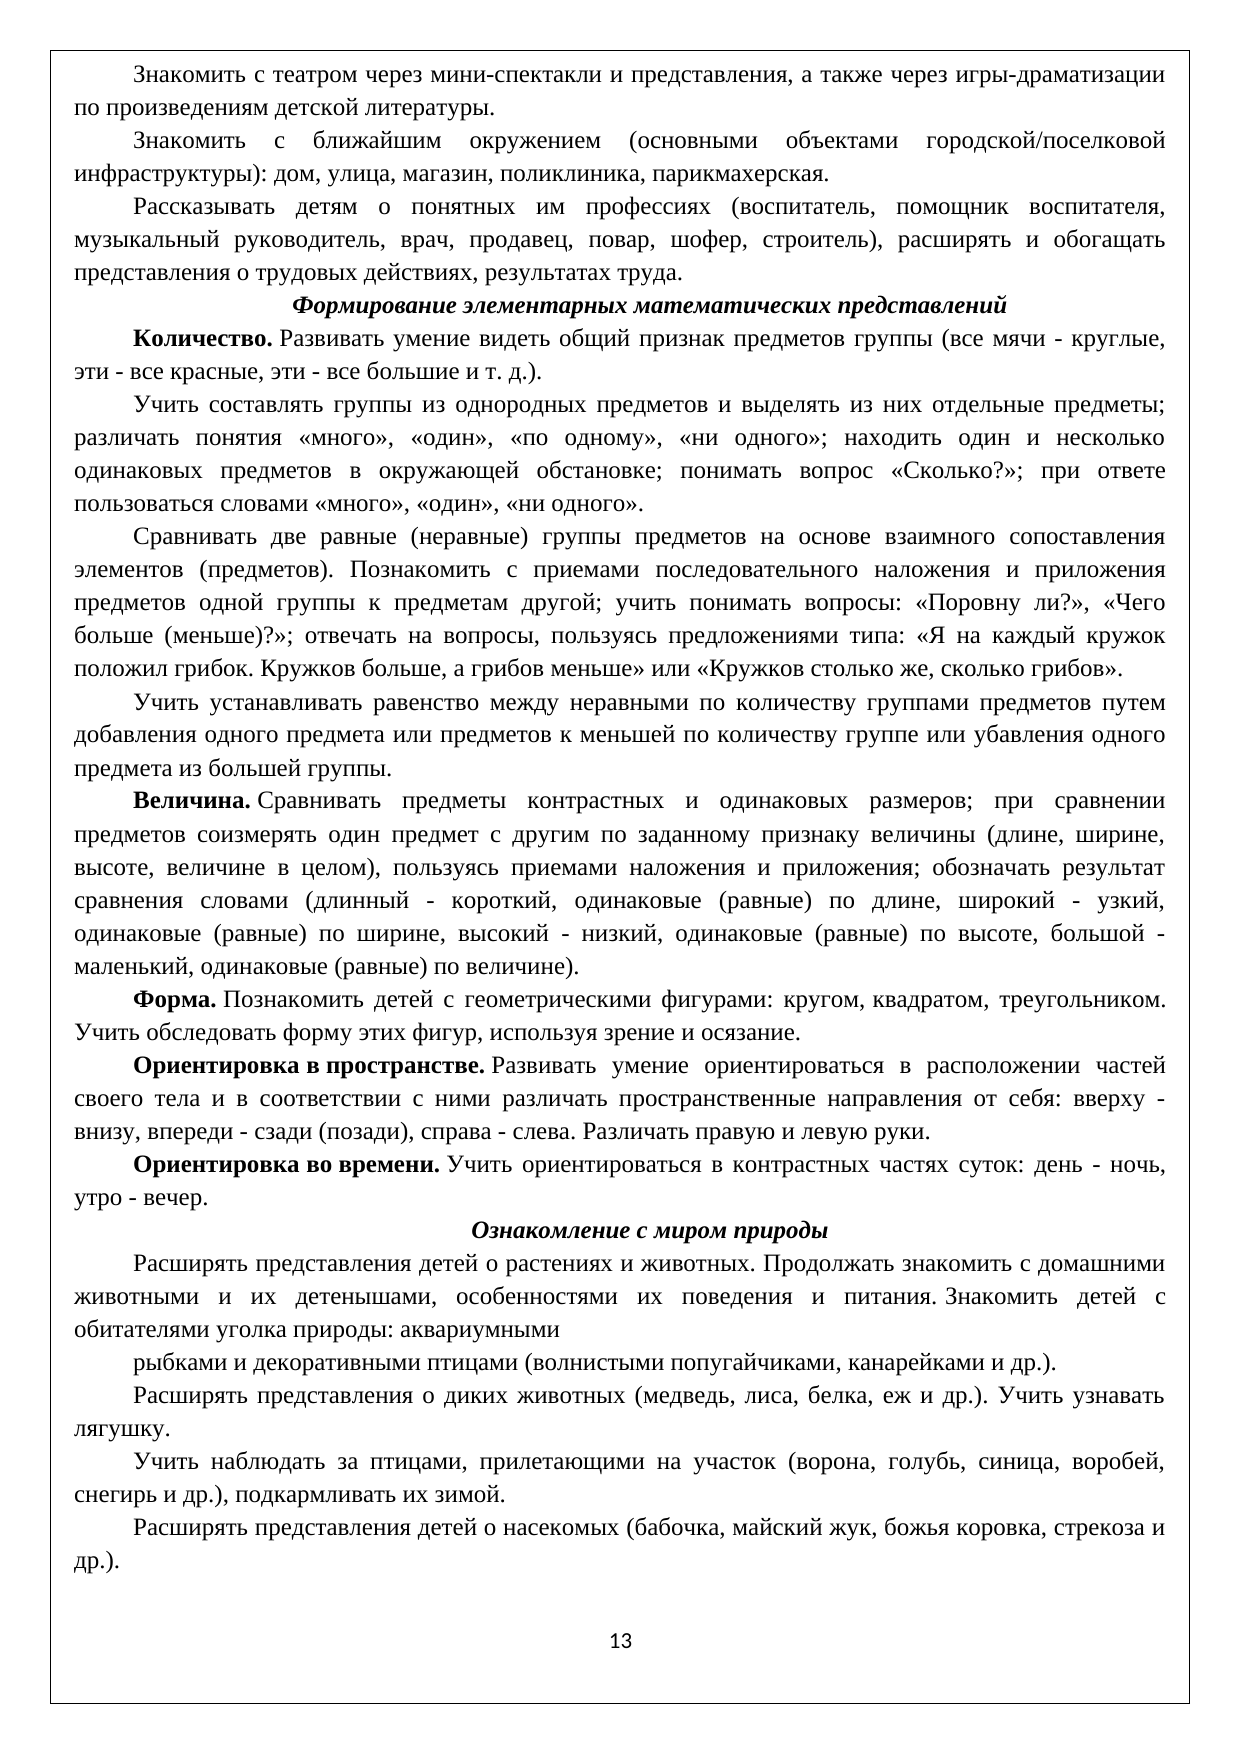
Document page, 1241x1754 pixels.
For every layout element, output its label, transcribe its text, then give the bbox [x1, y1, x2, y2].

text Учить устанавливать равенство между неравными по количеству группами предметов путем добавления одного предмета или предметов к меньшей по количеству группе или убавления одного предмета из большей группы. [74, 687, 1167, 781]
text рыбками и декоративными птицами (волнистыми попугайчиками, канарейками и др.). [74, 1347, 1167, 1376]
text Форма. Познакомить детей с геометрическими фигурами: кругом, квадратом, треугольником. Учить обследовать форму этих фигур, используя зрение и осязание. [74, 984, 1167, 1046]
text Расширять представления о диких животных (медведь, лиса, белка, еж и др.). Учить узнавать лягушку. [74, 1380, 1167, 1442]
text Количество. Развивать умение видеть общий признак предметов группы (все мячи - круглые, эти - все красные, эти - все большие и т. д.). [74, 323, 1167, 385]
text Знакомить с театром через мини-спектакли и представления, а также через игры-драматизации по произведениям детской литературы. [74, 59, 1167, 121]
text Учить составлять группы из однородных предметов и выделять из них отдельные предметы; различать понятия «много», «один», «по одному», «ни одного»; находить один и несколько одинаковых предметов в окружающей обстановке; понимать вопрос «Сколько?»; при ответе пользоваться словами «много», «один», «ни одного». [74, 389, 1167, 517]
text Расширять представления детей о растениях и животных. Продолжать знакомить с домашними животными и их детенышами, особенностями их поведения и питания. Знакомить детей с обитателями уголка природы: аквариумными [74, 1248, 1167, 1343]
text Рассказывать детям о понятных им профессиях (воспитатель, помощник воспитателя, музыкальный руководитель, врач, продавец, повар, шофер, строитель), расширять и обогащать представления о трудовых действиях, результатах труда. [74, 191, 1167, 286]
text Знакомить с ближайшим окружением (основными объектами городской/поселковой инфраструктуры): дом, улица, магазин, поликлиника, парикмахерская. [74, 125, 1167, 187]
text Расширять представления детей о насекомых (бабочка, майский жук, божья коровка, стрекоза и др.). [74, 1512, 1167, 1574]
text Величина. Сравнивать предметы контрастных и одинаковых размеров; при сравнении предметов соизмерять один предмет с другим по заданному признаку величины (длине, ширине, высоте, величине в целом), пользуясь приемами наложения и приложения; обозначать результат сравнения словами (длинный - короткий, одинаковые (равные) по длине, широкий - узкий, одинаковые (равные) по ширине, высокий - низкий, одинаковые (равные) по высоте, большой - маленький, одинаковые (равные) по величине). [74, 786, 1167, 979]
text Ознакомление с миром природы [74, 1215, 1167, 1244]
text Ориентировка во времени. Учить ориентироваться в контрастных частях суток: день - ночь, утро - вечер. [74, 1149, 1167, 1211]
text Формирование элементарных математических представлений [74, 290, 1167, 319]
text Сравнивать две равные (неравные) группы предметов на основе взаимного сопоставления элементов (предметов). Познакомить с приемами последовательного наложения и приложения предметов одной группы к предметам другой; учить понимать вопросы: «Поровну ли?», «Чего больше (меньше)?»; отвечать на вопросы, пользуясь предложениями типа: «Я на каждый кружок положил грибок. Кружков больше, а грибов меньше» или «Кружков столько же, сколько грибов». [74, 521, 1167, 682]
text Учить наблюдать за птицами, прилетающими на участок (ворона, голубь, синица, воробей, снегирь и др.), подкармливать их зимой. [74, 1446, 1167, 1508]
text Ориентировка в пространстве. Развивать умение ориентироваться в расположении частей своего тела и в соответствии с ними различать пространственные направления от себя: вверху - внизу, впереди - сзади (позади), справа - слева. Различать правую и левую руки. [74, 1050, 1167, 1144]
